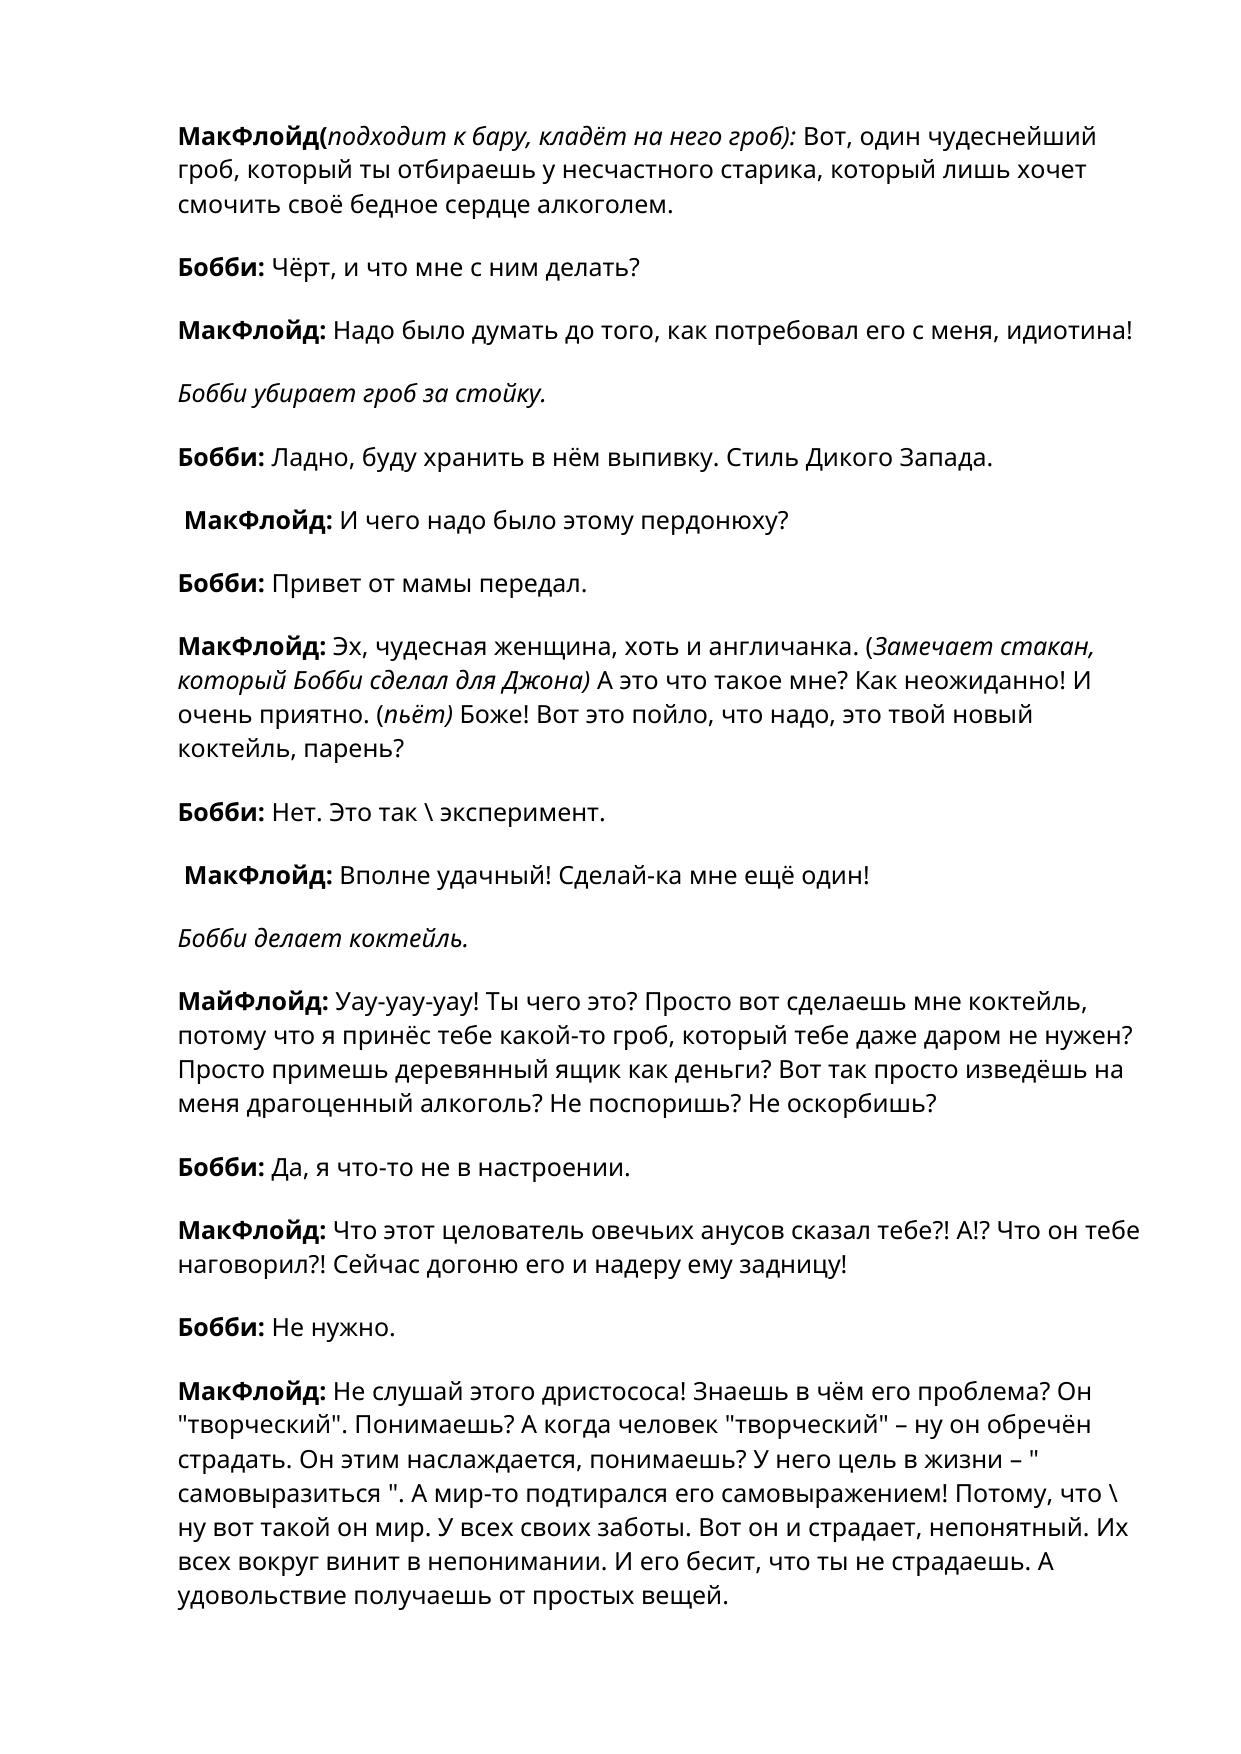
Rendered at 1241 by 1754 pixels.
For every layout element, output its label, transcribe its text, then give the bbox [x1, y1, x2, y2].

text Бобби делает коктейль. [177, 921, 1152, 955]
text МакФлойд: Вполне удачный! Сделай-ка мне ещё один! [177, 857, 1152, 892]
text Бобби: Чёрт, и что мне с ним делать? [177, 249, 1152, 283]
text Бобби: Нет. Это так \ эксперимент. [177, 794, 1152, 828]
text МакФлойд: И чего надо было этому пердонюху? [177, 502, 1152, 536]
text Бобби: Да, я что-то не в настроении. [177, 1149, 1152, 1183]
text МакФлойд: Надо было думать до того, как потребовал его с меня, идиотина! [177, 313, 1152, 347]
text Бобби: Привет от мамы передал. [177, 566, 1152, 600]
text МакФлойд: Что этот целователь овечьих анусов сказал тебе?! А!? Что он тебе наговорил?! Сейчас догоню его и надеру ему задницу! [177, 1213, 1152, 1281]
text МакФлойд: Эх, чудесная женщина, хоть и англичанка. (Замечает стакан, который Бобби сделал для Джона) А это что такое мне? Как неожиданно! И очень приятно. (пьёт) Боже! Вот это пойло, что надо, это твой новый коктейль, парень? [177, 629, 1152, 765]
text МакФлойд(подходит к бару, кладёт на него гроб): Вот, один чудеснейший гроб, который ты отбираешь у несчастного старика, который лишь хочет смочить своё бедное сердце алкоголем. [177, 118, 1152, 220]
text МакФлойд: Не слушай этого дристососа! Знаешь в чём его проблема? Он "творческий". Понимаешь? А когда человек "творческий" – ну он обречён страдать. Он этим наслаждается, понимаешь? У него цель в жизни – " самовыразиться ". А мир-то подтирался его самовыражением! Потому, что \ ну вот такой он мир. У всех своих заботы. Вот он и страдает, непонятный. Их всех вокруг винит в непонимании. И его бесит, что ты не страдаешь. А удовольствие получаешь от простых вещей. [177, 1373, 1152, 1612]
text Бобби: Ладно, буду хранить в нём выпивку. Стиль Дикого Запада. [177, 439, 1152, 473]
text Бобби: Не нужно. [177, 1310, 1152, 1344]
text Бобби убирает гроб за стойку. [177, 376, 1152, 410]
text МайФлойд: Уау-уау-уау! Ты чего это? Просто вот сделаешь мне коктейль, потому что я принёс тебе какой-то гроб, который тебе даже даром не нужен? Просто примешь деревянный ящик как деньги? Вот так просто изведёшь на меня драгоценный алкоголь? Не поспоришь? Не оскорбишь? [177, 984, 1152, 1120]
